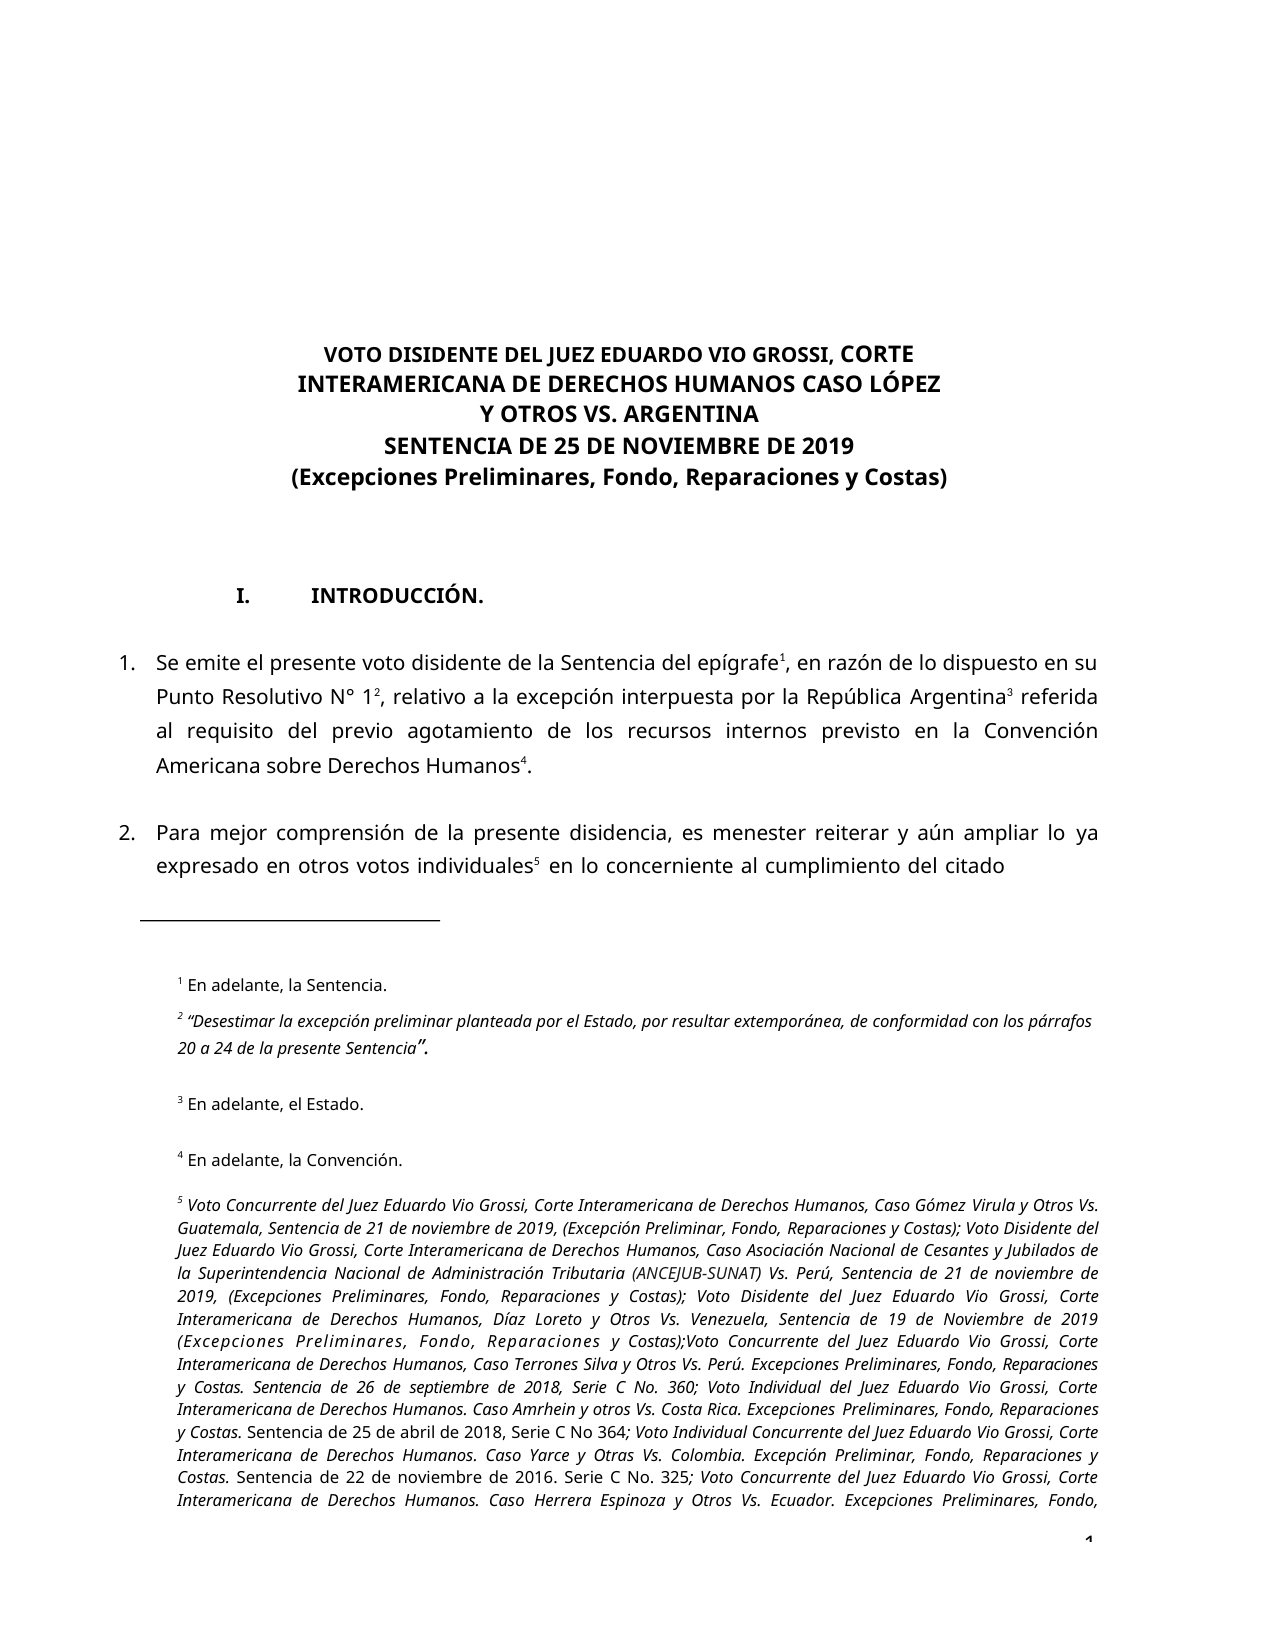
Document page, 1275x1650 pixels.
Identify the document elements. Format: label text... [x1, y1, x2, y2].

text 4 En adelante, la Convención. [177, 1148, 1154, 1171]
list Se emite el presente voto disidente de la Sentencia del epígrafe1, en razón de lo dispuesto en su Punto Resolutivo N° 12, relativo a la excepción interpuesta por la República Argentina3 referida al requisito del previo agotamiento de los recursos internos previsto en la Convención Americana sobre Derechos Humanos4. [118, 648, 1098, 779]
text 3 En adelante, el Estado. [177, 1093, 1154, 1116]
text VOTO DISIDENTE DEL JUEZ EDUARDO VIO GROSSI, CORTE INTERAMERICANA DE DERECHOS HUMANOS CASO LÓPEZ Y OTROS VS. ARGENTINA [287, 337, 950, 429]
list Para mejor comprensión de la presente disidencia, es menester reiterar y aún ampliar lo ya expresado en otros votos individuales5 en lo concerniente al cumplimiento del citado [118, 818, 1098, 880]
text 2 “Desestimar la excepción preliminar planteada por el Estado, por resultar extemporánea, de conformidad con los párrafos 20 a 24 de la presente Sentencia”. [177, 1009, 1105, 1060]
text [177, 1194, 1099, 1512]
text 1 En adelante, la Sentencia. [177, 974, 1154, 997]
text (Excepciones Preliminares, Fondo, Reparaciones y Costas) [111, 461, 1127, 492]
subtitle INTRODUCCIÓN. [236, 582, 1154, 610]
text SENTENCIA DE 25 DE NOVIEMBRE DE 2019 [299, 429, 938, 461]
